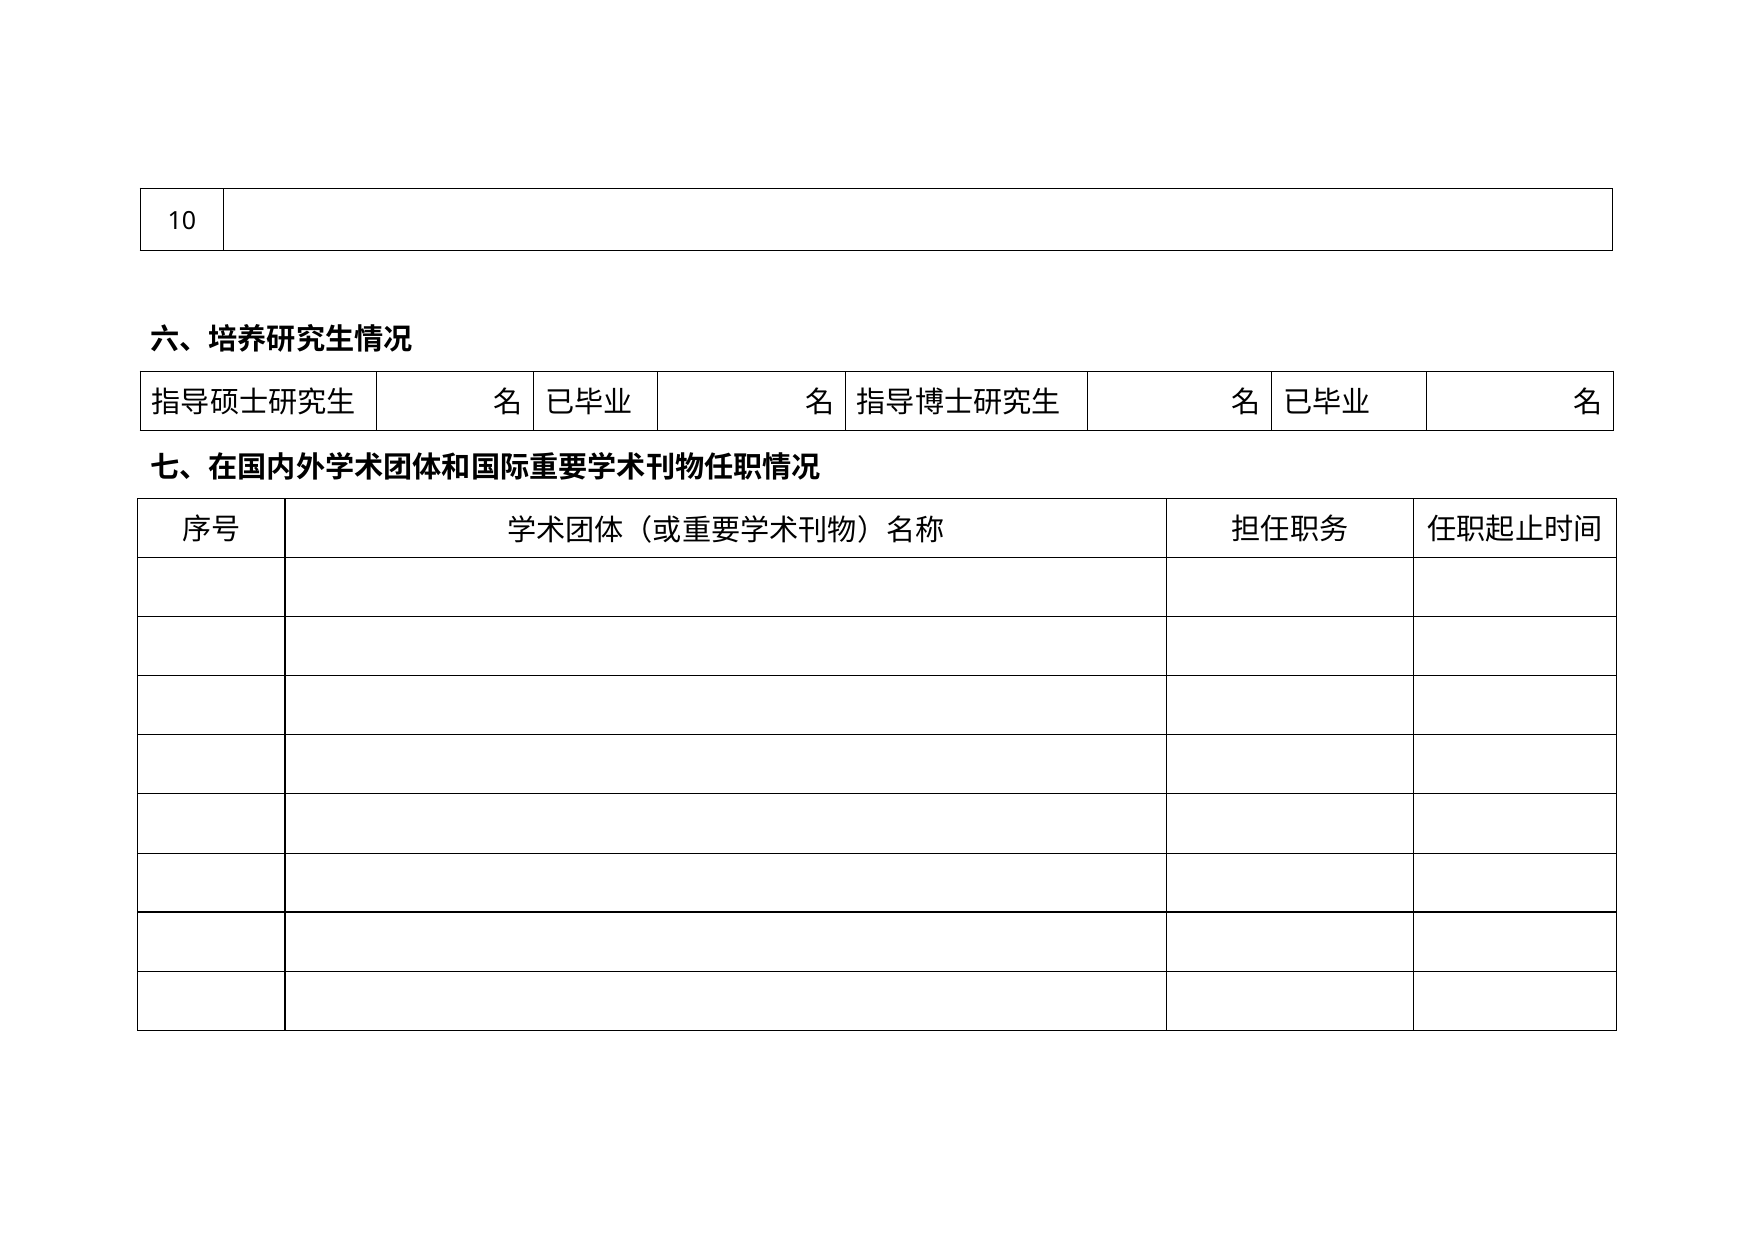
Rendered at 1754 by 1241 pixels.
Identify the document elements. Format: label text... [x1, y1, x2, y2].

table_cell [138, 617, 284, 675]
table_cell [1414, 913, 1616, 971]
table_cell [138, 558, 284, 616]
table_cell [138, 972, 284, 1029]
table_header 名 [1427, 372, 1613, 430]
table_cell [1167, 972, 1413, 1029]
table_cell [286, 854, 1166, 911]
table_cell [1167, 676, 1413, 734]
table_cell 10 [141, 189, 223, 250]
table_cell [1414, 617, 1616, 675]
table_cell [286, 676, 1166, 734]
table_cell [286, 617, 1166, 675]
text 七、在国内外学术团体和国际重要学术刊物任职情况 [150, 443, 1604, 486]
table_cell [286, 794, 1166, 852]
table_cell [138, 794, 284, 852]
table_cell [286, 735, 1166, 793]
table_cell [138, 913, 284, 971]
table_cell [1167, 735, 1413, 793]
table_cell [1414, 972, 1616, 1029]
table_header 名 [658, 372, 845, 430]
table_header 学术团体（或重要学术刊物）名称 [286, 499, 1166, 557]
table_cell [1414, 676, 1616, 734]
table_header 已毕业 [534, 372, 657, 430]
text 六、培养研究生情况 [150, 316, 1604, 358]
table_cell [138, 735, 284, 793]
table_header 名 [377, 372, 533, 430]
table_header 担任职务 [1167, 499, 1413, 557]
table_header 名 [1088, 372, 1271, 430]
table_cell [1167, 558, 1413, 616]
table_cell [286, 558, 1166, 616]
table_header 序号 [138, 499, 284, 557]
table_cell [1167, 913, 1413, 971]
table_cell [1167, 794, 1413, 852]
table_cell [286, 913, 1166, 971]
table_cell [224, 189, 1612, 250]
table_header 任职起止时间 [1414, 499, 1616, 557]
table_cell [1414, 558, 1616, 616]
table_cell [1414, 854, 1616, 911]
table_cell [286, 972, 1166, 1029]
table_header 已毕业 [1272, 372, 1426, 430]
table_cell [138, 854, 284, 911]
table_header 指导硕士研究生 [141, 372, 376, 430]
table_cell [1414, 794, 1616, 852]
table_cell [1414, 735, 1616, 793]
table_header 指导博士研究生 [846, 372, 1087, 430]
table_cell [1167, 854, 1413, 911]
table_cell [1167, 617, 1413, 675]
table_cell [138, 676, 284, 734]
